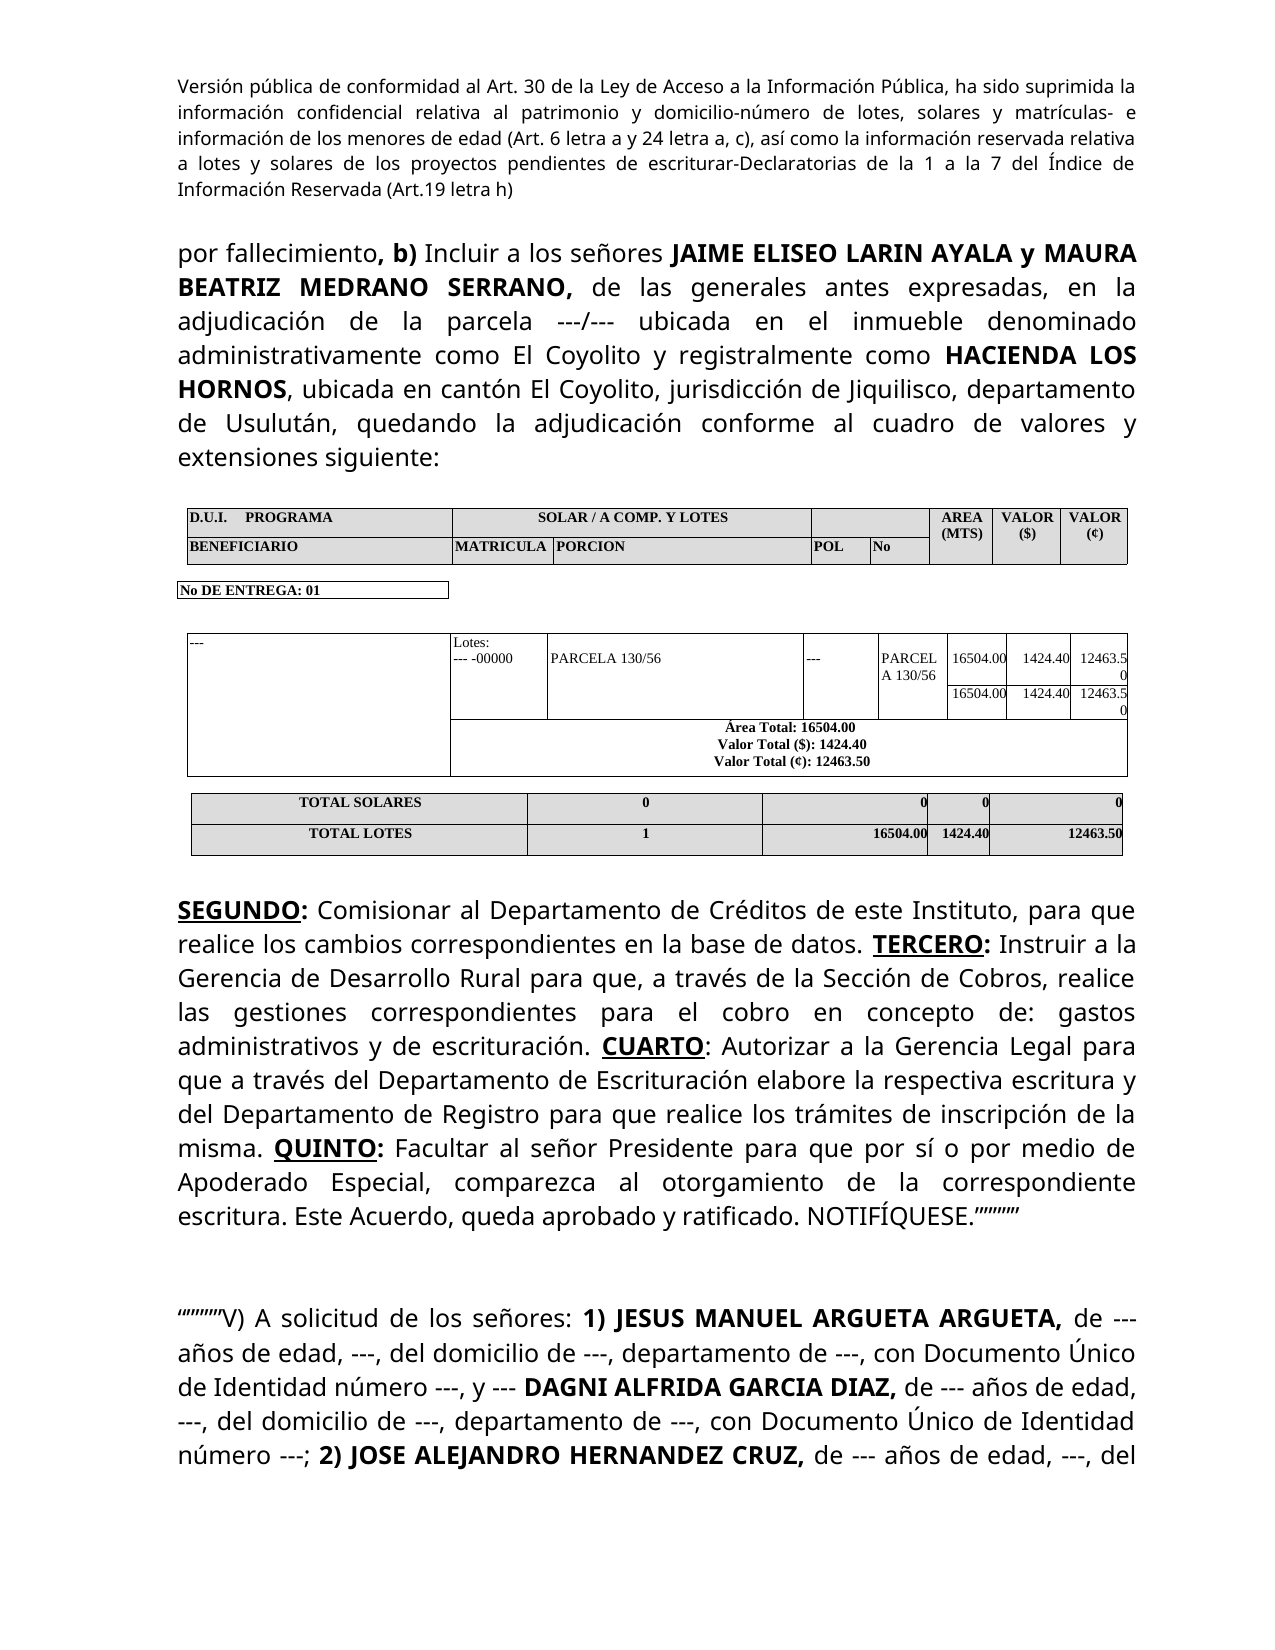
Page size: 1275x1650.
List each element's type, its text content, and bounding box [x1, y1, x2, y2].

table_header 1424.40 [1007, 634, 1070, 684]
table_header [812, 509, 929, 537]
table_cell 12463.50 [1071, 686, 1127, 718]
table_cell 1424.40 [1007, 686, 1070, 718]
table_cell 1 [528, 825, 762, 855]
table_cell 12463.50 [990, 825, 1122, 855]
table_header No DE ENTREGA: 01 [178, 582, 448, 598]
table_header D.U.I. PROGRAMA [188, 509, 452, 537]
table_cell POL [812, 538, 870, 564]
table_header VALOR ($) [993, 509, 1060, 564]
table_header 0 [928, 794, 989, 824]
table_cell PORCION [554, 538, 811, 564]
table_header Lotes: --- -00000 [451, 634, 547, 718]
table_header 0 [528, 794, 762, 824]
table_header 0 [990, 794, 1122, 824]
table_header PARCELA 130/56 [879, 634, 947, 718]
table_header TOTAL SOLARES [192, 794, 527, 824]
table_header VALOR (¢) [1061, 509, 1127, 564]
table_header --- [804, 634, 878, 718]
table_header 0 [763, 794, 927, 824]
table_cell 16504.00 [763, 825, 927, 855]
text SEGUNDO: Comisionar al Departamento de Créditos de este Instituto, para que realice los cambios correspondientes en la base de datos. TERCERO: Instruir a la Gerencia de Desarrollo Rural para que, a través de la Sección de Cobros, realice las gestiones correspondientes para el cobro en concepto de: gastos administrativos y de escrituración. CUARTO: Autorizar a la Gerencia Legal para que a través del Departamento de Escrituración elabore la respectiva escritura y del Departamento de Registro para que realice los trámites de inscripción de la misma. QUINTO: Facultar al señor Presidente para que por sí o por medio de Apoderado Especial, comparezca al otorgamiento de la correspondiente escritura. Este Acuerdo, queda aprobado y ratificado. NOTIFÍQUESE.””””” [177, 892, 1137, 1233]
table_header PARCELA 130/56 [548, 634, 803, 718]
table_header --- [188, 634, 450, 776]
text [177, 235, 1137, 474]
table_header 12463.50 [1071, 634, 1127, 684]
table_header AREA (MTS) [930, 509, 992, 564]
table_cell 16504.00 [948, 686, 1006, 718]
table_header SOLAR / A COMP. Y LOTES [453, 509, 811, 537]
table_cell 1424.40 [928, 825, 989, 855]
table_header 16504.00 [948, 634, 1006, 684]
table_cell BENEFICIARIO [188, 538, 452, 564]
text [177, 1301, 1137, 1471]
table_cell No [871, 538, 929, 564]
table_cell TOTAL LOTES [192, 825, 527, 855]
table_cell MATRICULA [453, 538, 553, 564]
table_cell Área Total: 16504.00 Valor Total ($): 1424.40 Valor Total (¢): 12463.50 [451, 720, 1127, 776]
